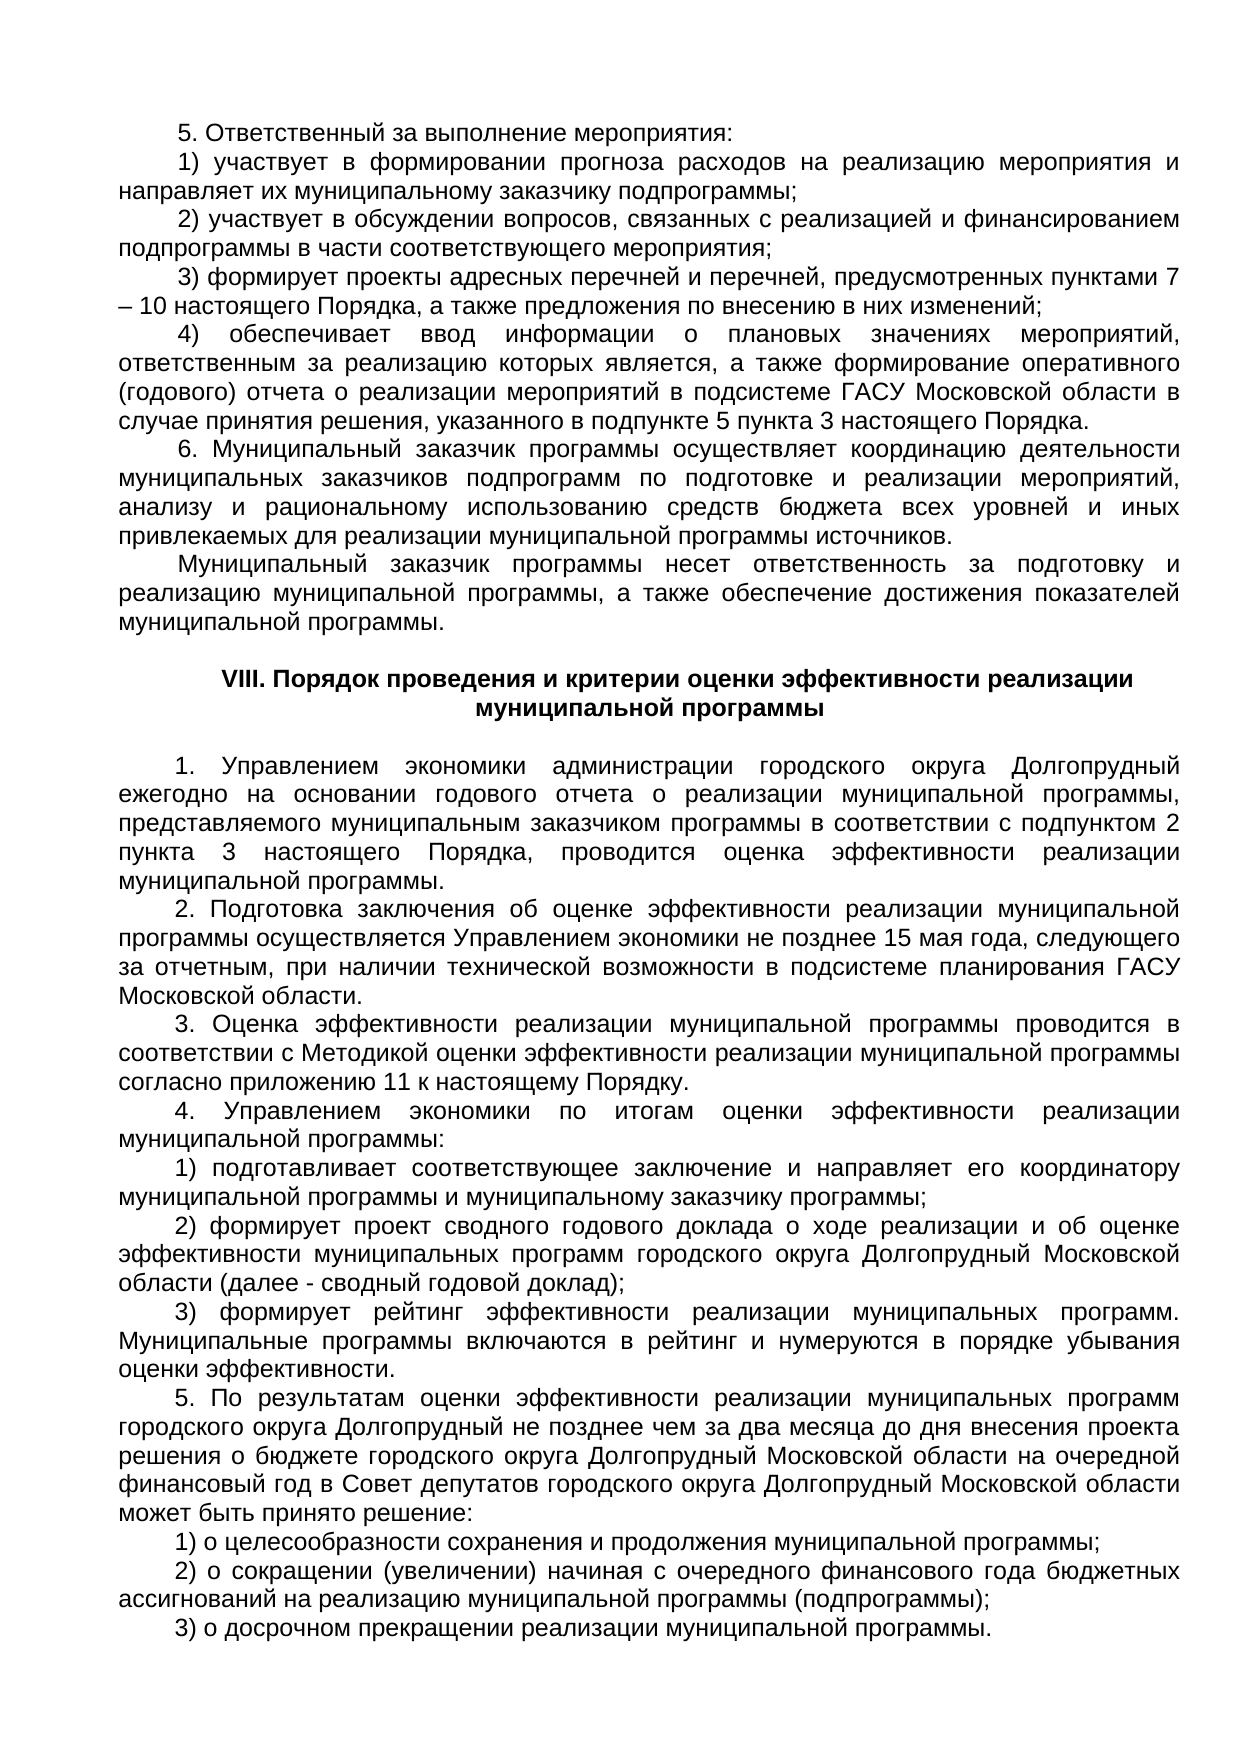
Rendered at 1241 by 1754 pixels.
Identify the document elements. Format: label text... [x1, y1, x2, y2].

text 5. Ответственный за выполнение мероприятия: [118, 118, 1181, 147]
text 2. Подготовка заключения об оценке эффективности реализации муниципальной программы осуществляется Управлением экономики не позднее 15 мая года, следующего за отчетным, при наличии технической возможности в подсистеме планирования ГАСУ Московской области. [118, 894, 1181, 1009]
text 1) подготавливает соответствующее заключение и направляет его координатору муниципальной программы и муниципальному заказчику программы; [118, 1153, 1181, 1211]
text 3) формирует рейтинг эффективности реализации муниципальных программ. Муниципальные программы включаются в рейтинг и нумеруются в порядке убывания оценки эффективности. [118, 1297, 1181, 1383]
text 2) формирует проект сводного годового доклада о ходе реализации и об оценке эффективности муниципальных программ городского округа Долгопрудный Московской области (далее - сводный годовой доклад); [118, 1211, 1181, 1297]
text 2) о сокращении (увеличении) начиная с очередного финансового года бюджетных ассигнований на реализацию муниципальной программы (подпрограммы); [118, 1556, 1181, 1613]
text 4) обеспечивает ввод информации о плановых значениях мероприятий, ответственным за реализацию которых является, а также формирование оперативного (годового) отчета о реализации мероприятий в подсистеме ГАСУ Московской области в случае принятия решения, указанного в подпункте 5 пункта 3 настоящего Порядка. [118, 319, 1181, 434]
text VIII. Порядок проведения и критерии оценки эффективности реализации муниципальной программы [118, 664, 1181, 722]
text 2) участвует в обсуждении вопросов, связанных с реализацией и финансированием подпрограммы в части соответствующего мероприятия; [118, 204, 1181, 262]
text 3. Оценка эффективности реализации муниципальной программы проводится в соответствии с Методикой оценки эффективности реализации муниципальной программы согласно приложению 11 к настоящему Порядку. [118, 1009, 1181, 1096]
text 6. Муниципальный заказчик программы осуществляет координацию деятельности муниципальных заказчиков подпрограмм по подготовке и реализации мероприятий, анализу и рациональному использованию средств бюджета всех уровней и иных привлекаемых для реализации муниципальной программы источников. [118, 434, 1181, 549]
text 1. Управлением экономики администрации городского округа Долгопрудный ежегодно на основании годового отчета о реализации муниципальной программы, представляемого муниципальным заказчиком программы в соответствии с подпунктом 2 пункта 3 настоящего Порядка, проводится оценка эффективности реализации муниципальной программы. [118, 751, 1181, 894]
text 1) участвует в формировании прогноза расходов на реализацию мероприятия и направляет их муниципальному заказчику подпрограммы; [118, 147, 1181, 204]
text 3) о досрочном прекращении реализации муниципальной программы. [118, 1613, 1181, 1642]
text 5. По результатам оценки эффективности реализации муниципальных программ городского округа Долгопрудный не позднее чем за два месяца до дня внесения проекта решения о бюджете городского округа Долгопрудный Московской области на очередной финансовый год в Совет депутатов городского округа Долгопрудный Московской области может быть принято решение: [118, 1383, 1181, 1527]
text 1) о целесообразности сохранения и продолжения муниципальной программы; [118, 1527, 1181, 1556]
text Муниципальный заказчик программы несет ответственность за подготовку и реализацию муниципальной программы, а также обеспечение достижения показателей муниципальной программы. [118, 549, 1181, 636]
text 3) формирует проекты адресных перечней и перечней, предусмотренных пунктами 7 – 10 настоящего Порядка, а также предложения по внесению в них изменений; [118, 262, 1181, 319]
text 4. Управлением экономики по итогам оценки эффективности реализации муниципальной программы: [118, 1096, 1181, 1153]
